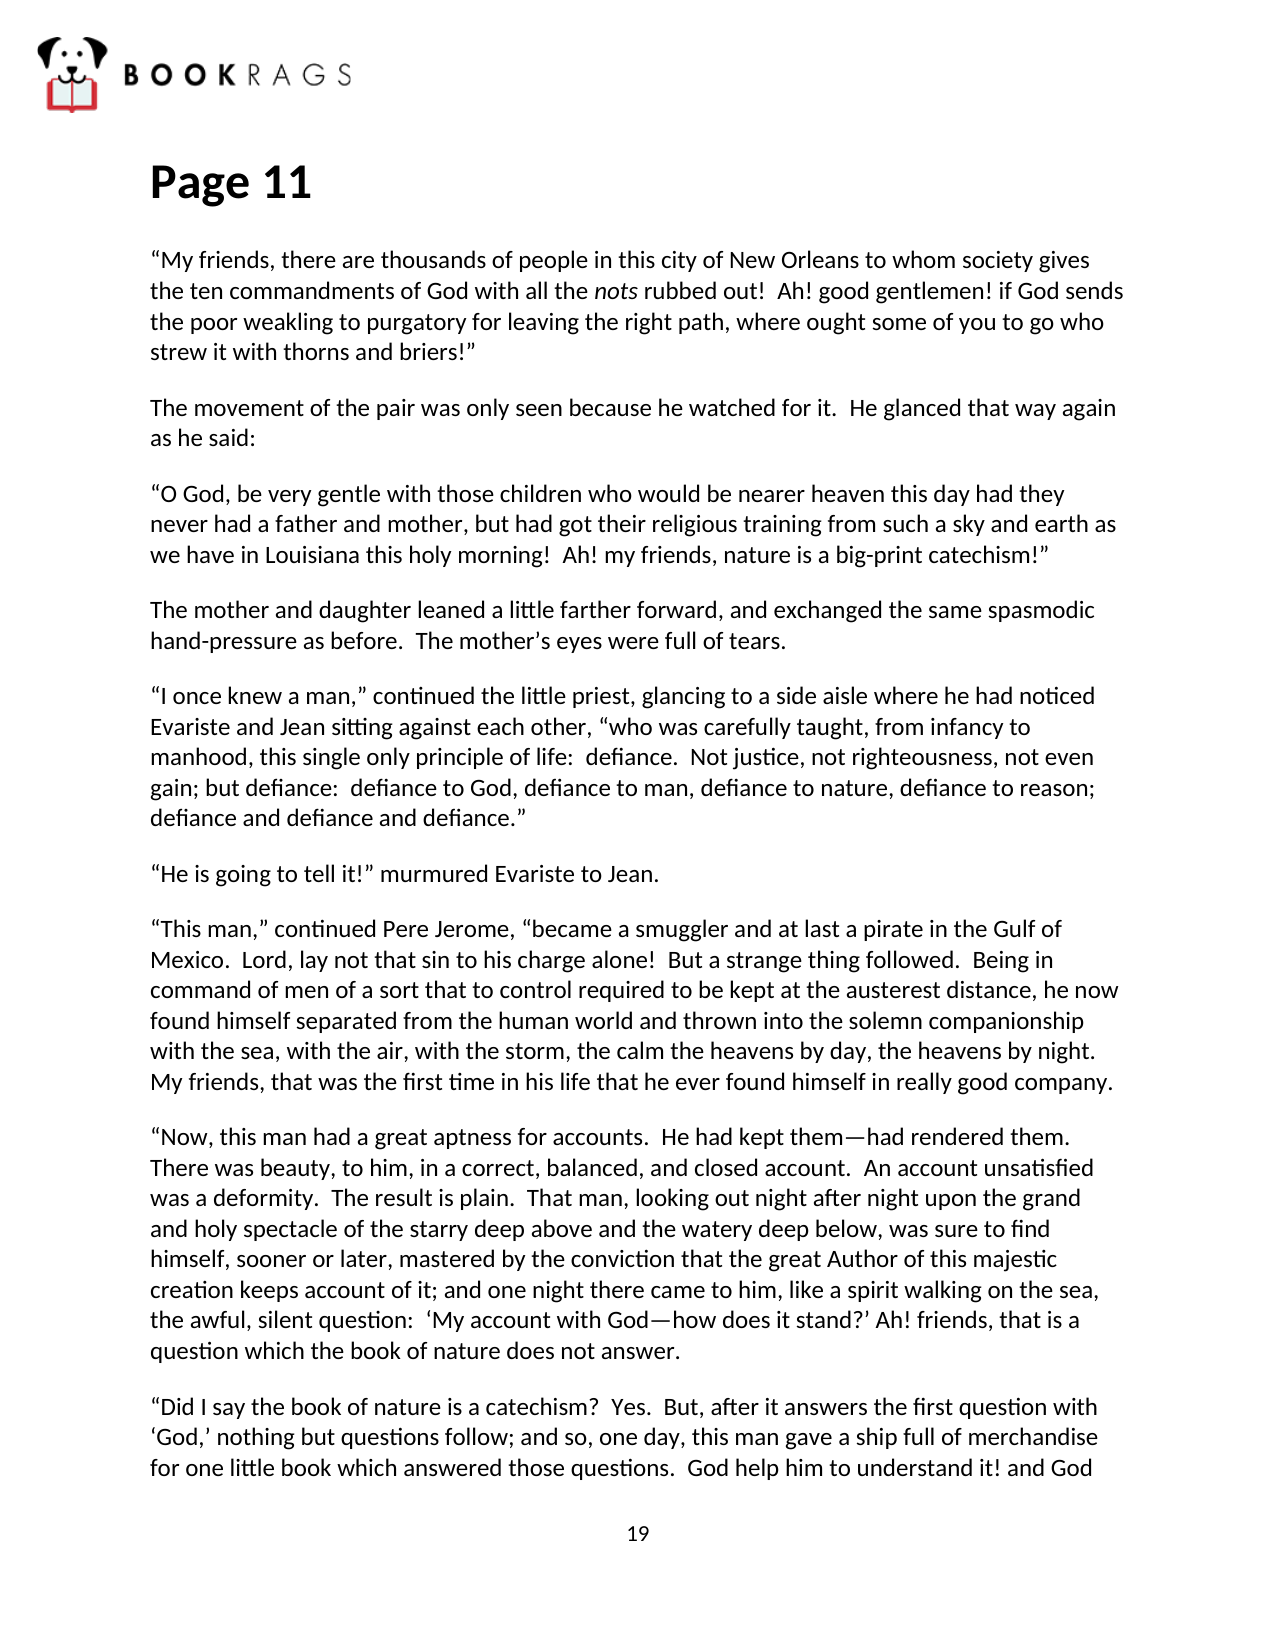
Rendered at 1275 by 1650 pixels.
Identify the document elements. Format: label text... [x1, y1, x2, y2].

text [150, 1391, 1125, 1482]
text “My friends, there are thousands of people in this city of New Orleans to whom society gives the ten commandments of God with all the nots rubbed out! Ah! good gentlemen! if God sends the poor weakling to purgatory for leaving the right path, where ought some of you to go who strew it with thorns and briers!” [150, 244, 1125, 367]
text “He is going to tell it!” murmured Evariste to Jean. [150, 858, 1125, 888]
text The movement of the pair was only seen because he watched for it. He glanced that way again as he said: [150, 392, 1125, 453]
text “I once knew a man,” continued the little priest, glancing to a side aisle where he had noticed Evariste and Jean sitting against each other, “who was carefully taught, from infancy to manhood, this single only principle of life: defiance. Not justice, not righteousness, not even gain; but defiance: defiance to God, defiance to man, defiance to nature, defiance to reason; defiance and defiance and defiance.” [150, 680, 1125, 833]
text “O God, be very gentle with those children who would be nearer heaven this day had they never had a father and mother, but had got their religious training from such a sky and earth as we have in Louisiana this holy morning! Ah! my friends, nature is a big-print catechism!” [150, 478, 1125, 569]
text Page 11 [150, 150, 1125, 211]
picture [37, 37, 351, 113]
text “Now, this man had a great aptness for accounts. He had kept them—­had rendered them. There was beauty, to him, in a correct, balanced, and closed account. An account unsatisfied was a deformity. The result is plain. That man, looking out night after night upon the grand and holy spectacle of the starry deep above and the watery deep below, was sure to find himself, sooner or later, mastered by the conviction that the great Author of this majestic creation keeps account of it; and one night there came to him, like a spirit walking on the sea, the awful, silent question: ‘My account with God—­how does it stand?’ Ah! friends, that is a question which the book of nature does not answer. [150, 1122, 1125, 1366]
text The mother and daughter leaned a little farther forward, and exchanged the same spasmodic hand-pressure as before. The mother’s eyes were full of tears. [150, 594, 1125, 655]
text “This man,” continued Pere Jerome, “became a smuggler and at last a pirate in the Gulf of Mexico. Lord, lay not that sin to his charge alone! But a strange thing followed. Being in command of men of a sort that to control required to be kept at the austerest distance, he now found himself separated from the human world and thrown into the solemn companionship with the sea, with the air, with the storm, the calm the heavens by day, the heavens by night. My friends, that was the first time in his life that he ever found himself in really good company. [150, 913, 1125, 1097]
